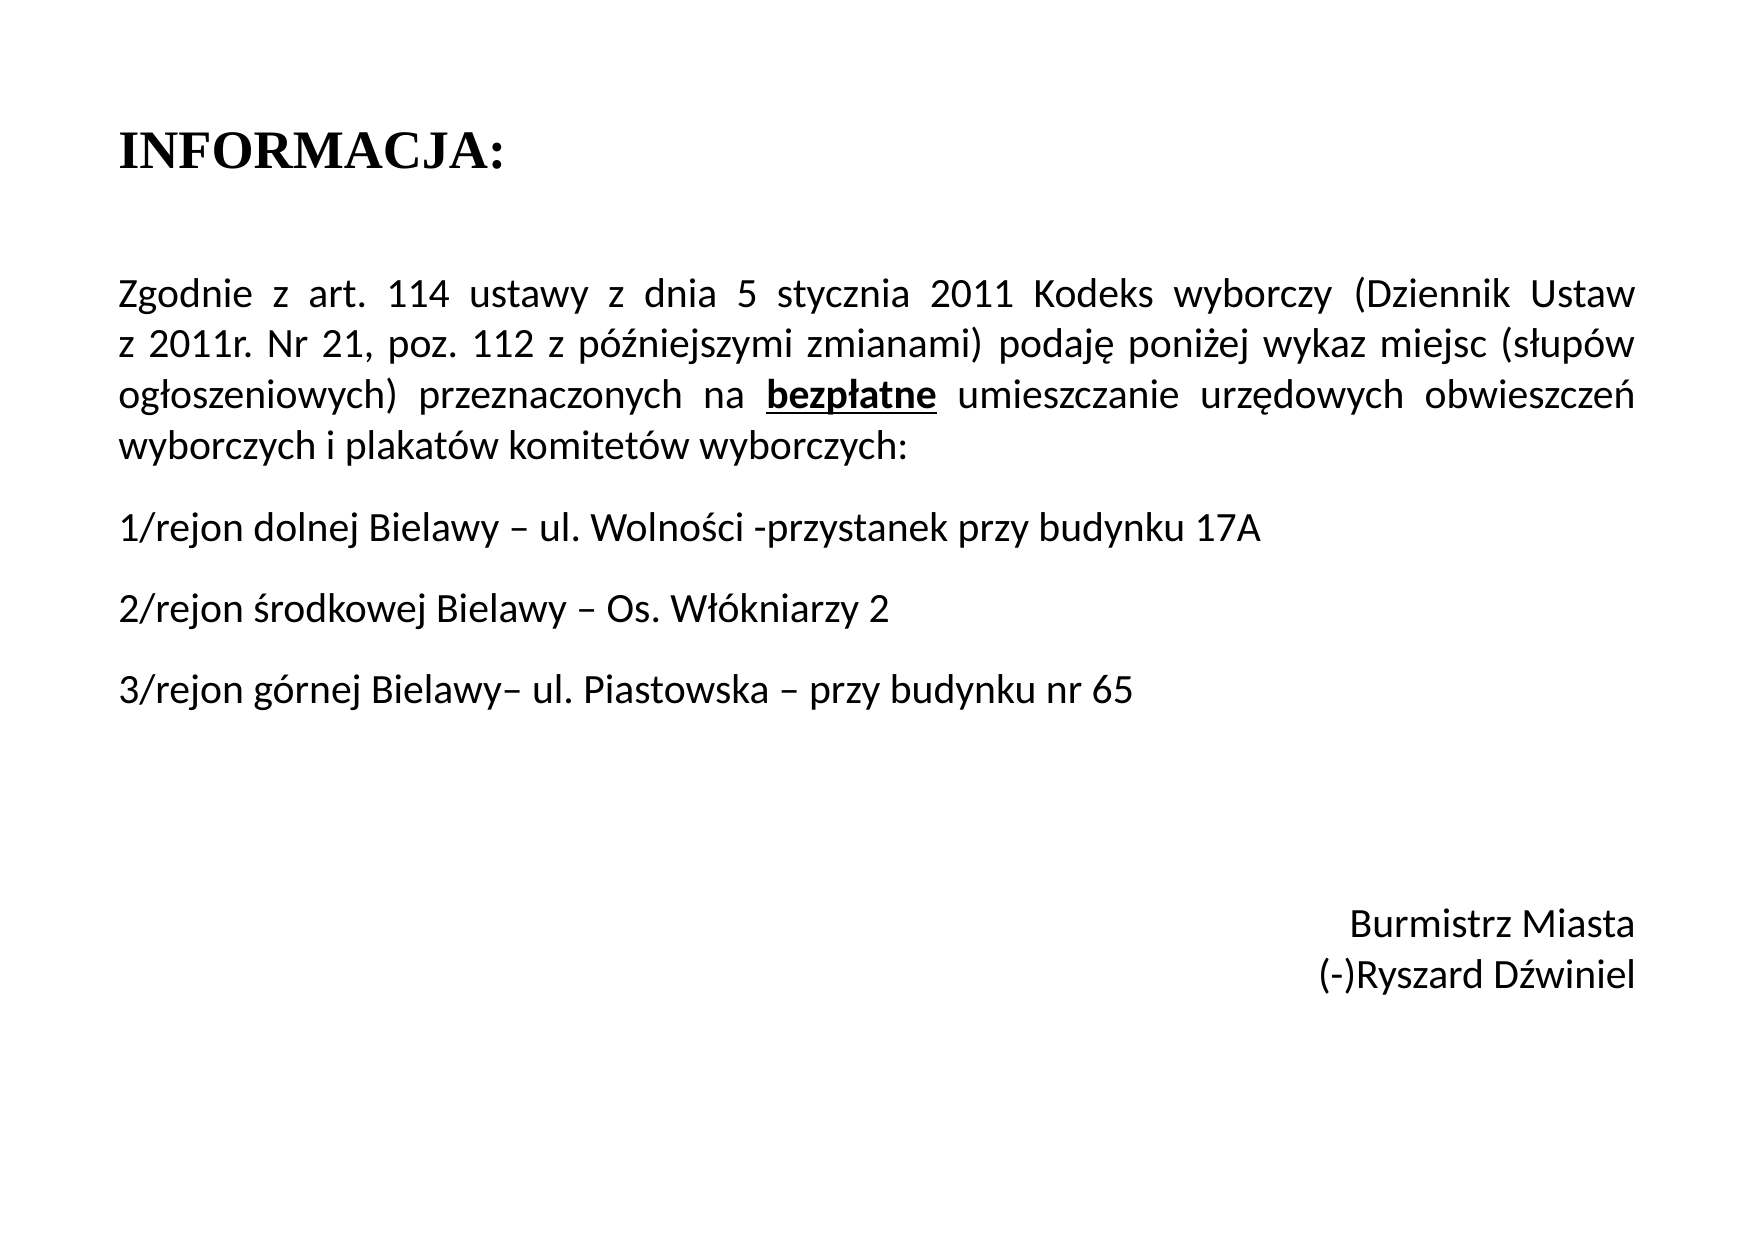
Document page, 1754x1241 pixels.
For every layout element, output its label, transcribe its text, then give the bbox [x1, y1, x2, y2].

text (-)Ryszard Dźwiniel [118, 948, 1636, 999]
text Burmistrz Miasta [118, 897, 1636, 948]
text 1/rejon dolnej Bielawy – ul. Wolności -przystanek przy budynku 17A [118, 501, 1636, 551]
text Zgodnie z art. 114 ustawy z dnia 5 stycznia 2011 Kodeks wyborczy (Dziennik Ustaw z 2011r. Nr 21, poz. 112 z późniejszymi zmianami) podaję poniżej wykaz miejsc (słupów ogłoszeniowych) przeznaczonych na bezpłatne umieszczanie urzędowych obwieszczeń wyborczych i plakatów komitetów wyborczych: [118, 267, 1636, 470]
text 3/rejon górnej Bielawy– ul. Piastowska – przy budynku nr 65 [118, 663, 1636, 714]
text 2/rejon środkowej Bielawy – Os. Włókniarzy 2 [118, 582, 1636, 633]
text INFORMACJA: [118, 118, 1636, 180]
